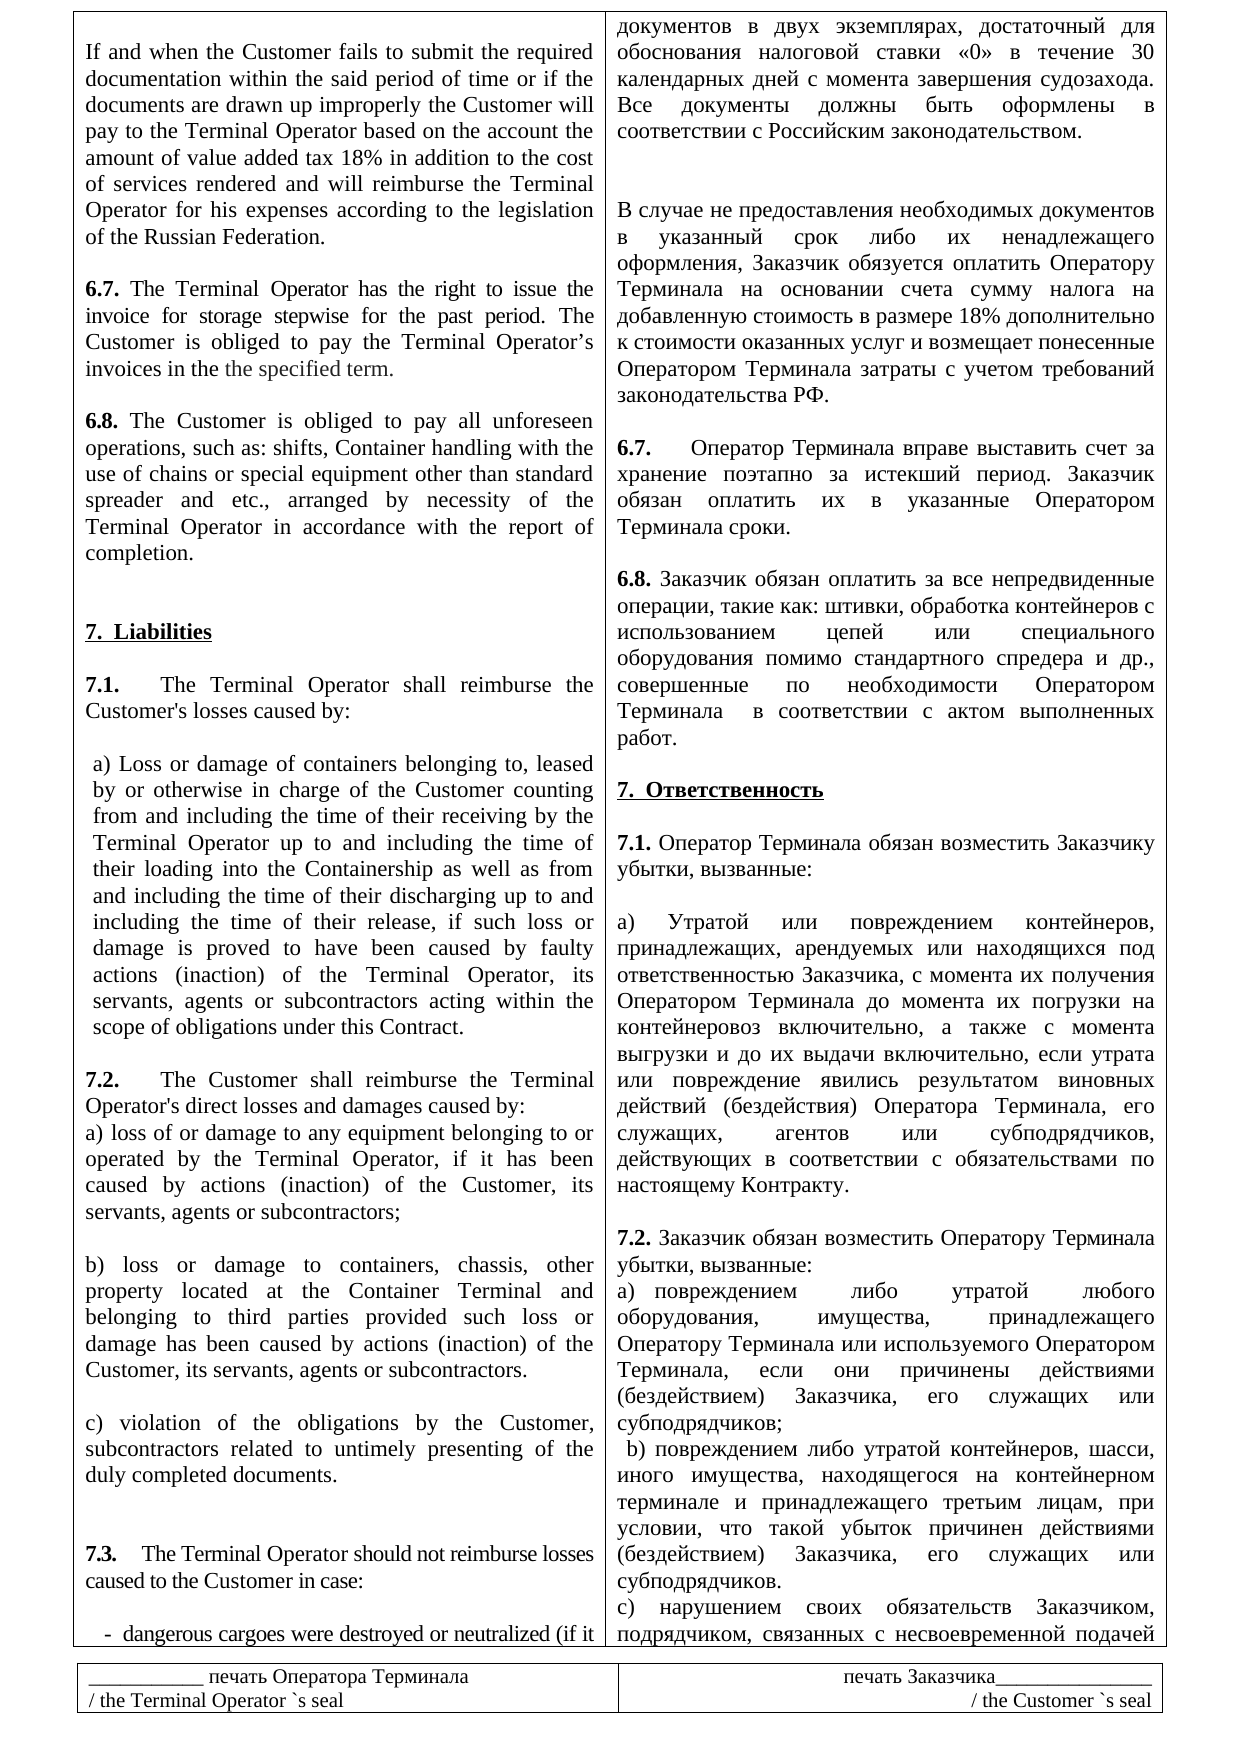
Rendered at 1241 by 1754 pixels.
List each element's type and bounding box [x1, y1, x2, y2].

table_header [74, 12, 605, 1646]
table_header [606, 12, 1166, 1646]
